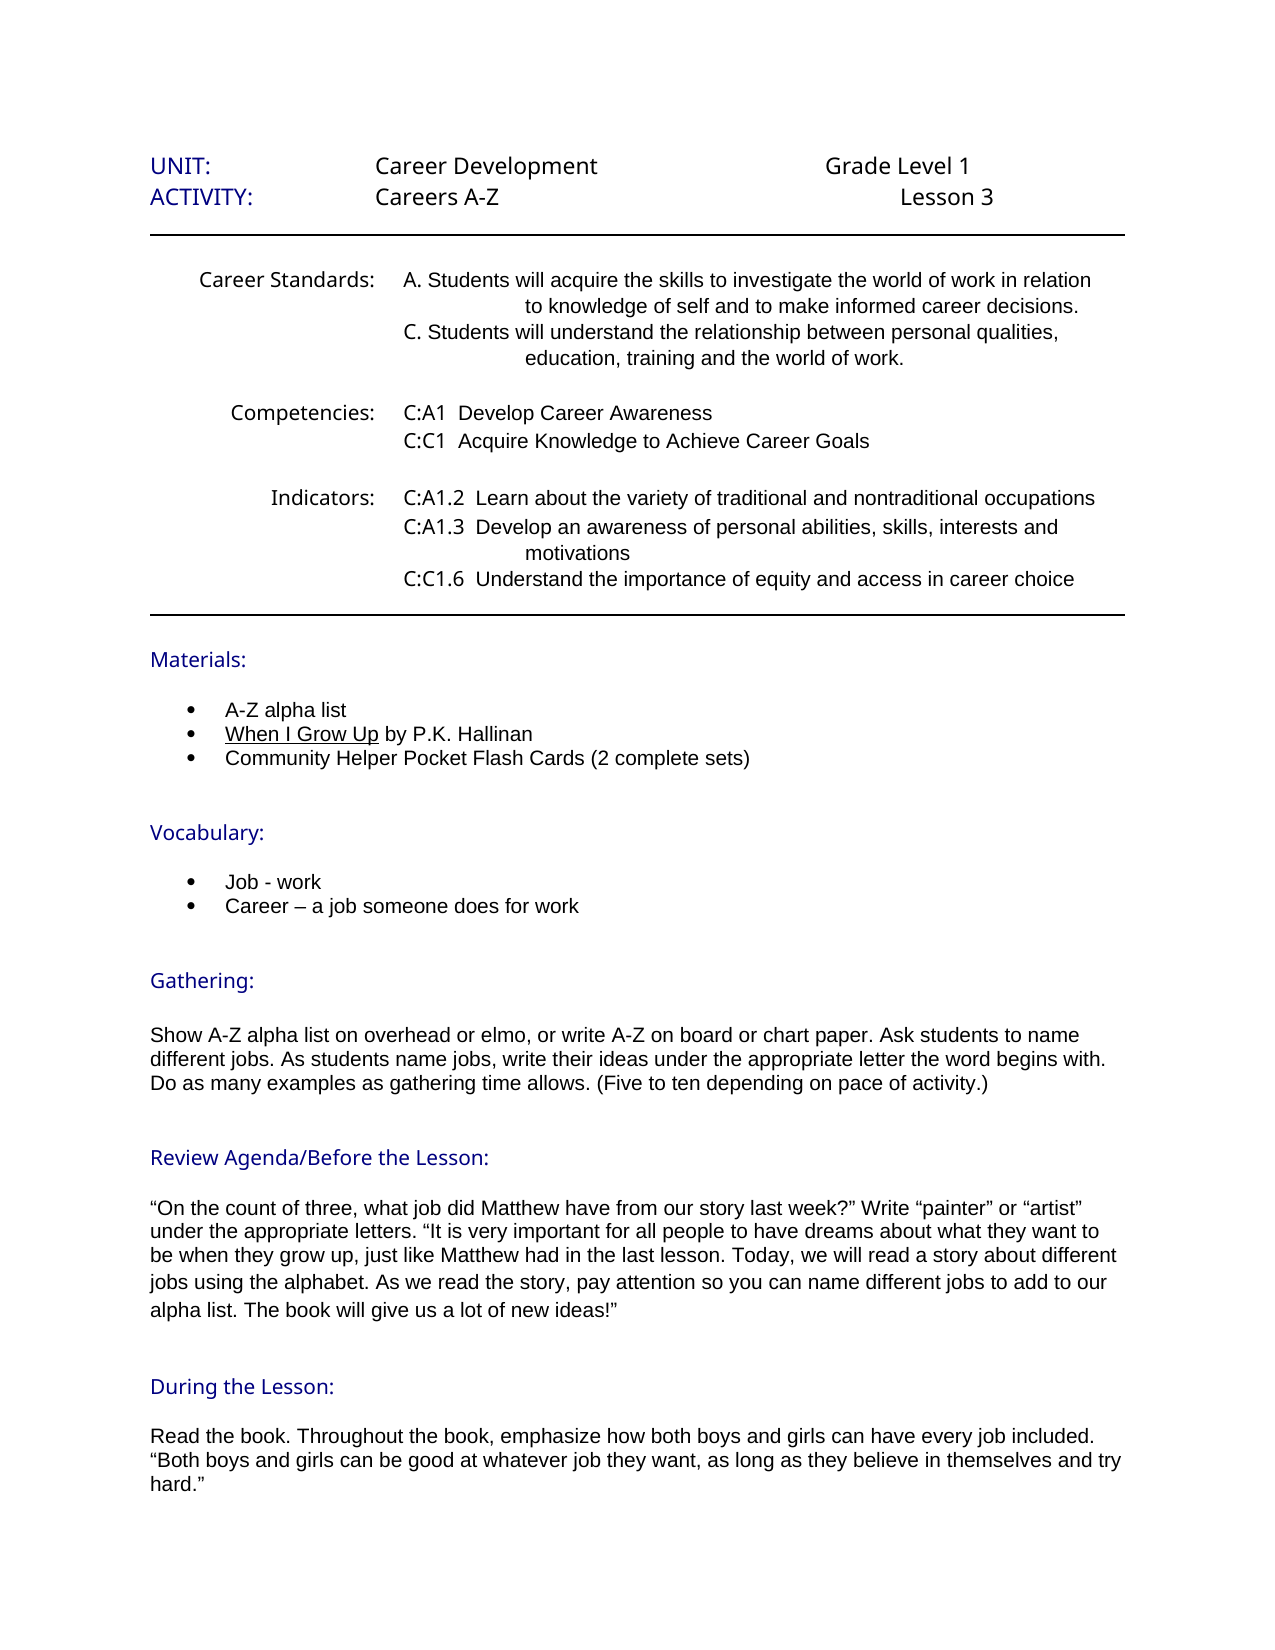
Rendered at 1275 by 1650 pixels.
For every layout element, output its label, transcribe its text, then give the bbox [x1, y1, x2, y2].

text ACTIVITY: Careers A-Z Lesson 3 [150, 181, 1125, 212]
subtitle UNIT: Career Development Grade Level 1 [150, 150, 1125, 181]
text Career Standards: A. Students will acquire the skills to investigate the world of work in relation to knowledge of self and to make informed career decisions. [150, 265, 1125, 317]
list When I Grow Up by P.K. Hallinan [187, 722, 1125, 746]
text Competencies: C:A1 Develop Career Awareness [150, 398, 1125, 427]
list Career – a job someone does for work [187, 894, 1125, 918]
text Read the book. Throughout the book, emphasize how both boys and girls can have every job included. “Both boys and girls can be good at whatever job they want, as long as they believe in themselves and try hard.” [150, 1424, 1125, 1496]
list Job - work [187, 870, 1125, 894]
text Materials: [150, 645, 1125, 674]
list A-Z alpha list [187, 698, 1125, 722]
text Indicators: C:A1.2 Learn about the variety of traditional and nontraditional occupations [150, 483, 1125, 512]
list Community Helper Pocket Flash Cards (2 complete sets) [187, 746, 1125, 770]
text C:C1 Acquire Knowledge to Achieve Career Goals [150, 427, 1125, 455]
text C:A1.3 Develop an awareness of personal abilities, skills, interests and motivations [150, 512, 1125, 564]
text Show A-Z alpha list on overhead or elmo, or write A-Z on board or chart paper. Ask students to name different jobs. As students name jobs, write their ideas under the appropriate letter the word begins with. Do as many examples as gathering time allows. (Five to ten depending on pace of activity.) [150, 1023, 1125, 1095]
text C. Students will understand the relationship between personal qualities, education, training and the world of work. [150, 317, 1125, 370]
text During the Lesson: [150, 1372, 1125, 1400]
text C:C1.6 Understand the importance of equity and access in career choice [150, 564, 1125, 593]
text Vocabulary: [150, 818, 1125, 846]
text “On the count of three, what job did Matthew have from our story last week?” Write “painter” or “artist” under the appropriate letters. “It is very important for all people to have dreams about what they want to be when they grow up, just like Matthew had in the last lesson. Today, we will read a story about different jobs using the alphabet. As we read the story, pay attention so you can name different jobs to add to our alpha list. The book will give us a lot of new ideas!” [150, 1195, 1125, 1324]
text Review Agenda/Before the Lesson: [150, 1143, 1125, 1171]
text Gathering: [150, 966, 1125, 995]
